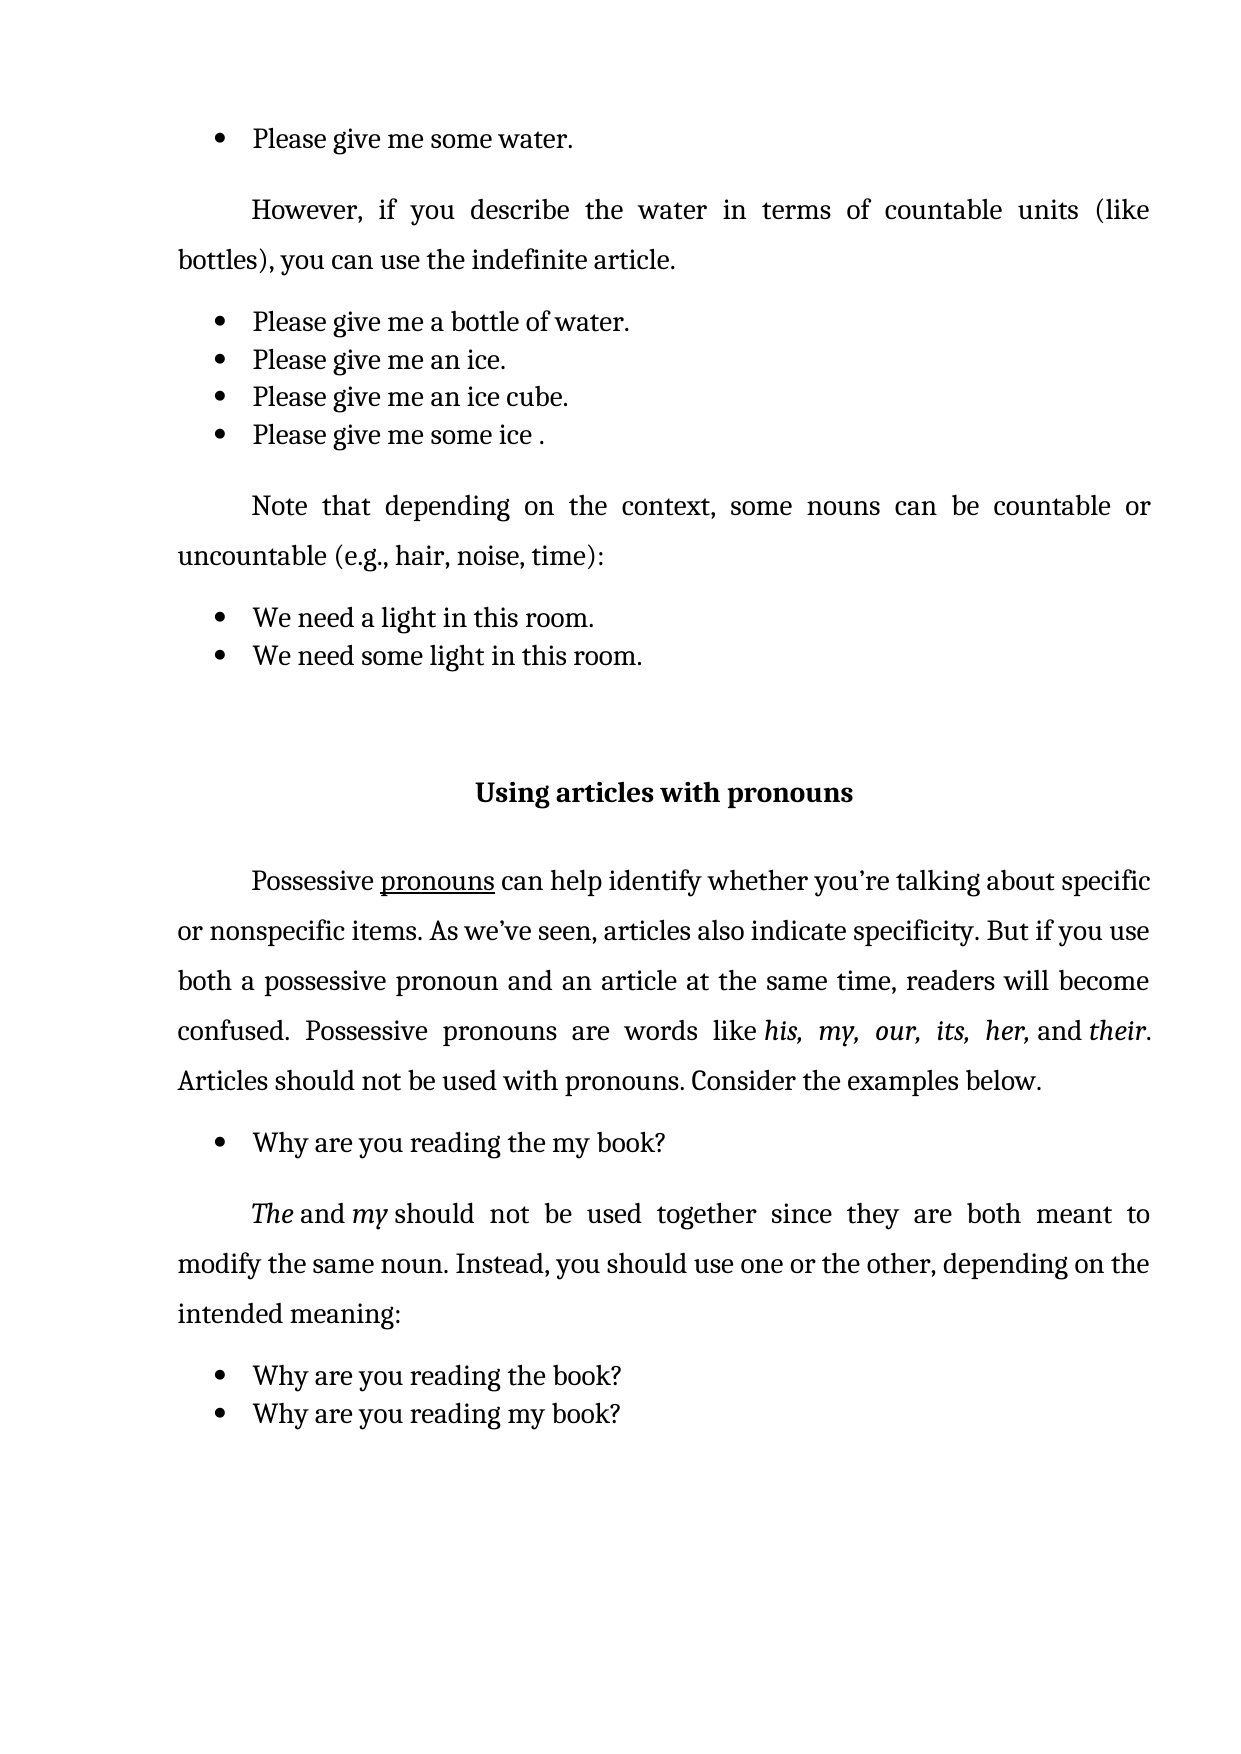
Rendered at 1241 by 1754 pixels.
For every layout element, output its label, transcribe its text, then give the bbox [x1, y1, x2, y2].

list Please give me a bottle of water. [215, 301, 1152, 339]
text Possessive pronouns can help identify whether you’re talking about specific or nonspecific items. As we’ve seen, articles also indicate specificity. But if you use both a possessive pronoun and an article at the same time, readers will become confused. Possessive pronouns are words like his, my, our, its, her, and their. Articles should not be used with pronouns. Consider the examples below. [177, 847, 1152, 1097]
text However, if you describe the water in terms of countable units (like bottles), you can use the indefinite article. [177, 176, 1152, 276]
list Please give me some ice . [215, 414, 1152, 451]
list Why are you reading the book? [215, 1356, 1152, 1393]
text The and my should not be used together since they are both meant to modify the same noun. Instead, you should use one or the other, depending on the intended meaning: [177, 1181, 1152, 1331]
list Please give me some water. [215, 118, 1152, 156]
list Please give me an ice cube. [215, 376, 1152, 414]
text Note that depending on the context, some nouns can be countable or uncountable (e.g., hair, noise, time): [177, 472, 1152, 572]
list Why are you reading the my book? [215, 1122, 1152, 1160]
text Using articles with pronouns [177, 747, 1152, 810]
list We need some light in this room. [215, 635, 1152, 672]
list Why are you reading my book? [215, 1393, 1152, 1431]
list We need a light in this room. [215, 597, 1152, 635]
list Please give me an ice. [215, 339, 1152, 376]
